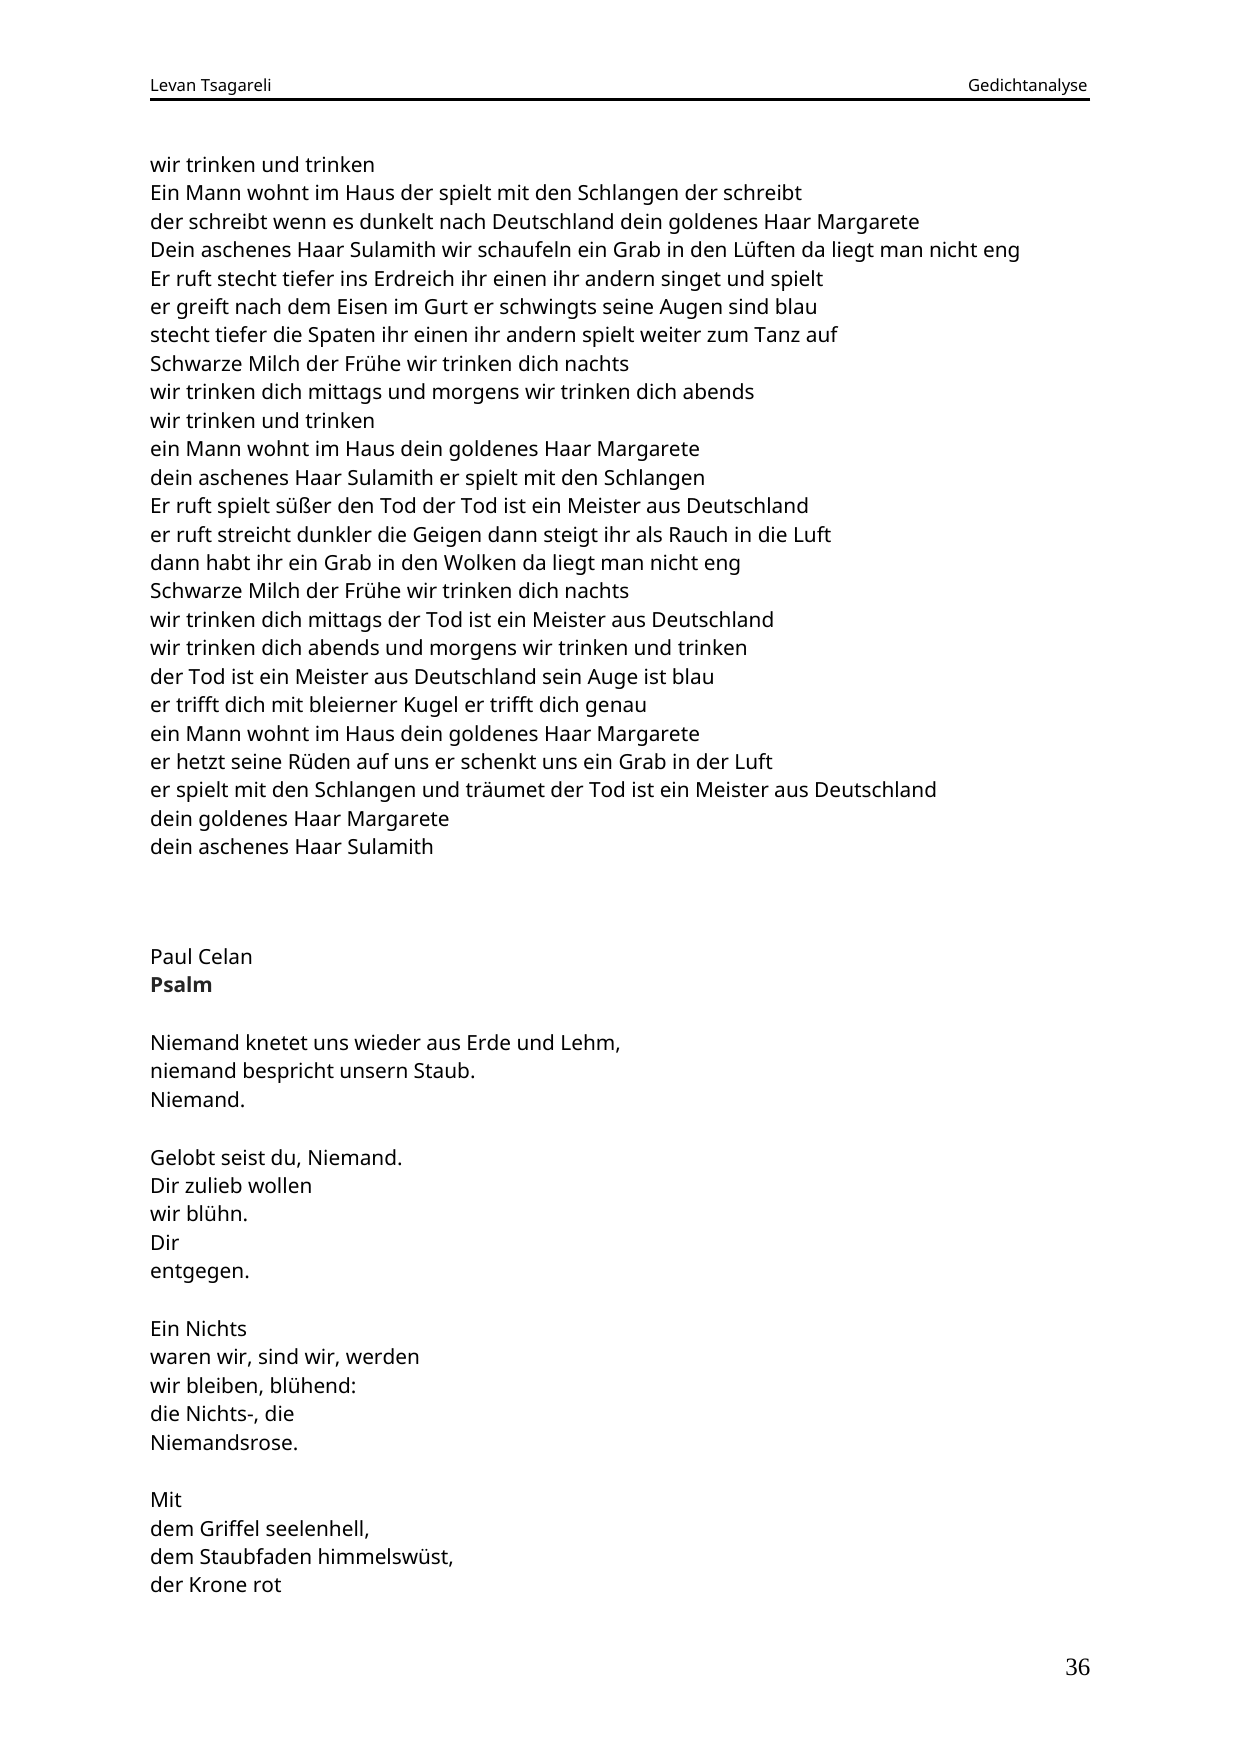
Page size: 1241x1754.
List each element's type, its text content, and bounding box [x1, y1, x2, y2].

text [150, 1485, 1090, 1599]
text dein goldenes Haar Margarete dein aschenes Haar Sulamith [150, 804, 1090, 861]
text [150, 150, 1090, 264]
text Schwarze Milch der Frühe wir trinken dich nachts wir trinken dich mittags der Tod ist ein Meister aus Deutschland wir trinken dich abends und morgens wir trinken und trinken der Tod ist ein Meister aus Deutschland sein Auge ist blau er trifft dich mit bleierner Kugel er trifft dich genau ein Mann wohnt im Haus dein goldenes Haar Margarete er hetzt seine Rüden auf uns er schenkt uns ein Grab in der Luft er spielt mit den Schlangen und träumet der Tod ist ein Meister aus Deutschland [150, 577, 1090, 804]
text Niemand knetet uns wieder aus Erde und Lehm, niemand bespricht unsern Staub. Niemand. [150, 1028, 1090, 1113]
text Gelobt seist du, Niemand. Dir zulieb wollen wir blühn. Dir entgegen. [150, 1143, 1090, 1285]
text Schwarze Milch der Frühe wir trinken dich nachts wir trinken dich mittags und morgens wir trinken dich abends wir trinken und trinken ein Mann wohnt im Haus dein goldenes Haar Margarete dein aschenes Haar Sulamith er spielt mit den Schlangen Er ruft spielt süßer den Tod der Tod ist ein Meister aus Deutschland er ruft streicht dunkler die Geigen dann steigt ihr als Rauch in die Luft dann habt ihr ein Grab in den Wolken da liegt man nicht eng [150, 349, 1090, 577]
text Paul Celan [150, 942, 1090, 971]
text Er ruft stecht tiefer ins Erdreich ihr einen ihr andern singet und spielt er greift nach dem Eisen im Gurt er schwingts seine Augen sind blau stecht tiefer die Spaten ihr einen ihr andern spielt weiter zum Tanz auf [150, 264, 1090, 349]
text Psalm [150, 971, 1090, 999]
text Ein Nichts waren wir, sind wir, werden wir bleiben, blühend: die Nichts-, die Niemandsrose. [150, 1314, 1090, 1456]
